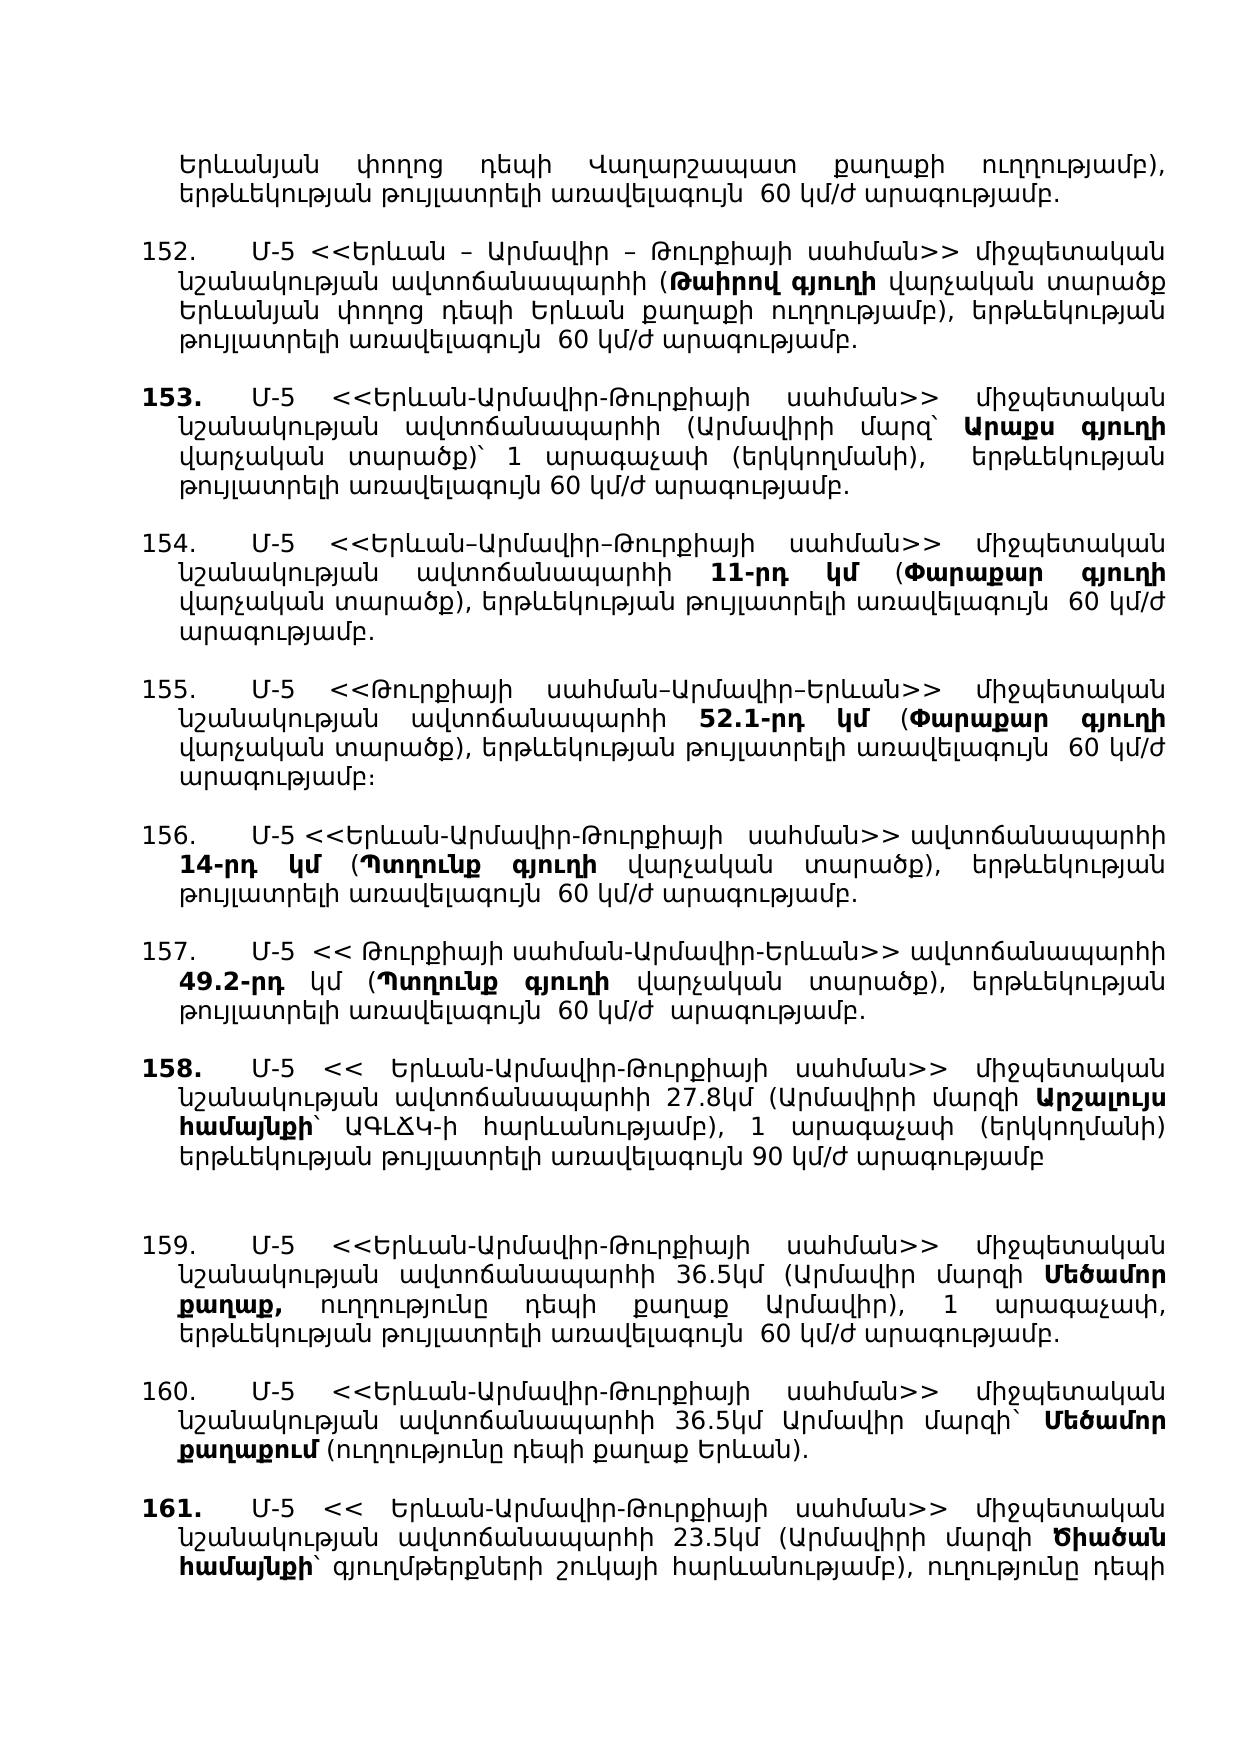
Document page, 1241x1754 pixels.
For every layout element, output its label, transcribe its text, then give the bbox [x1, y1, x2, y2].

list Մ-5 <<Երևան – Արմավիր – Թուրքիայի սահման>> միջպետական նշանակության ավտոճանապարհի (Թաիրով գյուղի վարչական տարածք Երևանյան փողոց դեպի Երևան քաղաքի ուղղությամբ), երթևեկության թույլատրելի առավելագույն 60 կմ/ժ արագությամբ. [141, 237, 1167, 354]
list Մ-5 << Երևան-Արմավիր-Թուրքիայի սահման>> միջպետական նշանակության ավտոճանապարհի 27.8կմ (Արմավիրի մարզի Արշալույս համայնքի՝ ԱԳԼՃԿ-ի հարևանությամբ), 1 արագաչափ (երկկողմանի) երթևեկության թույլատրելի առավելագույն 90 կմ/ժ արագությամբ [141, 1054, 1167, 1171]
list Մ-5 <<Երևան-Արմավիր-Թուրքիայի սահման>> միջպետական նշանակության ավտոճանապարհի 36․5կմ (Արմավիր մարզի Մեծամոր քաղաք, ուղղությունը դեպի քաղաք Արմավիր), 1 արագաչափ, երթևեկության թույլատրելի առավելագույն 60 կմ/ժ արագությամբ. [141, 1231, 1167, 1348]
list Մ-5 <<Երևան–Արմավիր–Թուրքիայի սահման>> միջպետական նշանակության ավտոճանապարհի 11-րդ կմ (Փարաքար գյուղի վարչական տարածք), երթևեկության թույլատրելի առավելագույն 60 կմ/ժ արագությամբ. [141, 529, 1167, 646]
list Մ-5 <<Երևան-Արմավիր-Թուրքիայի սահման>> միջպետական նշանակության ավտոճանապարհի 36․5կմ Արմավիր մարզի` Մեծամոր քաղաքում (ուղղությունը դեպի քաղաք Երևան). [141, 1377, 1167, 1465]
list Մ-5 <<Երևան-Արմավիր-Թուրքիայի սահման>> միջպետական նշանակության ավտոճանապարհի (Արմավիրի մարզ՝ Արաքս գյուղի վարչական տարածք)՝ 1 արագաչափ (երկկողմանի), երթևեկության թույլատրելի առավելագույն 60 կմ/ժ արագությամբ. [141, 383, 1167, 500]
list Մ-5 <<Թուրքիայի սահման–Արմավիր–Երևան>> միջպետական նշանակության ավտոճանապարհի 52.1-րդ կմ (Փարաքար գյուղի վարչական տարածք), երթևեկության թույլատրելի առավելագույն 60 կմ/ժ արագությամբ։ [141, 675, 1167, 792]
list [141, 1494, 1167, 1581]
list Մ-5 <<Երևան-Արմավիր-Թուրքիայի սահման>> ավտոճանապարհի 14-րդ կմ (Պտղունք գյուղի վարչական տարածք), երթևեկության թույլատրելի առավելագույն 60 կմ/ժ արագությամբ. [141, 821, 1167, 908]
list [141, 150, 1167, 208]
list Մ-5 << Թուրքիայի սահման-Արմավիր-Երևան>> ավտոճանապարհի 49.2-րդ կմ (Պտղունք գյուղի վարչական տարածք), երթևեկության թույլատրելի առավելագույն 60 կմ/ժ արագությամբ. [141, 937, 1167, 1025]
